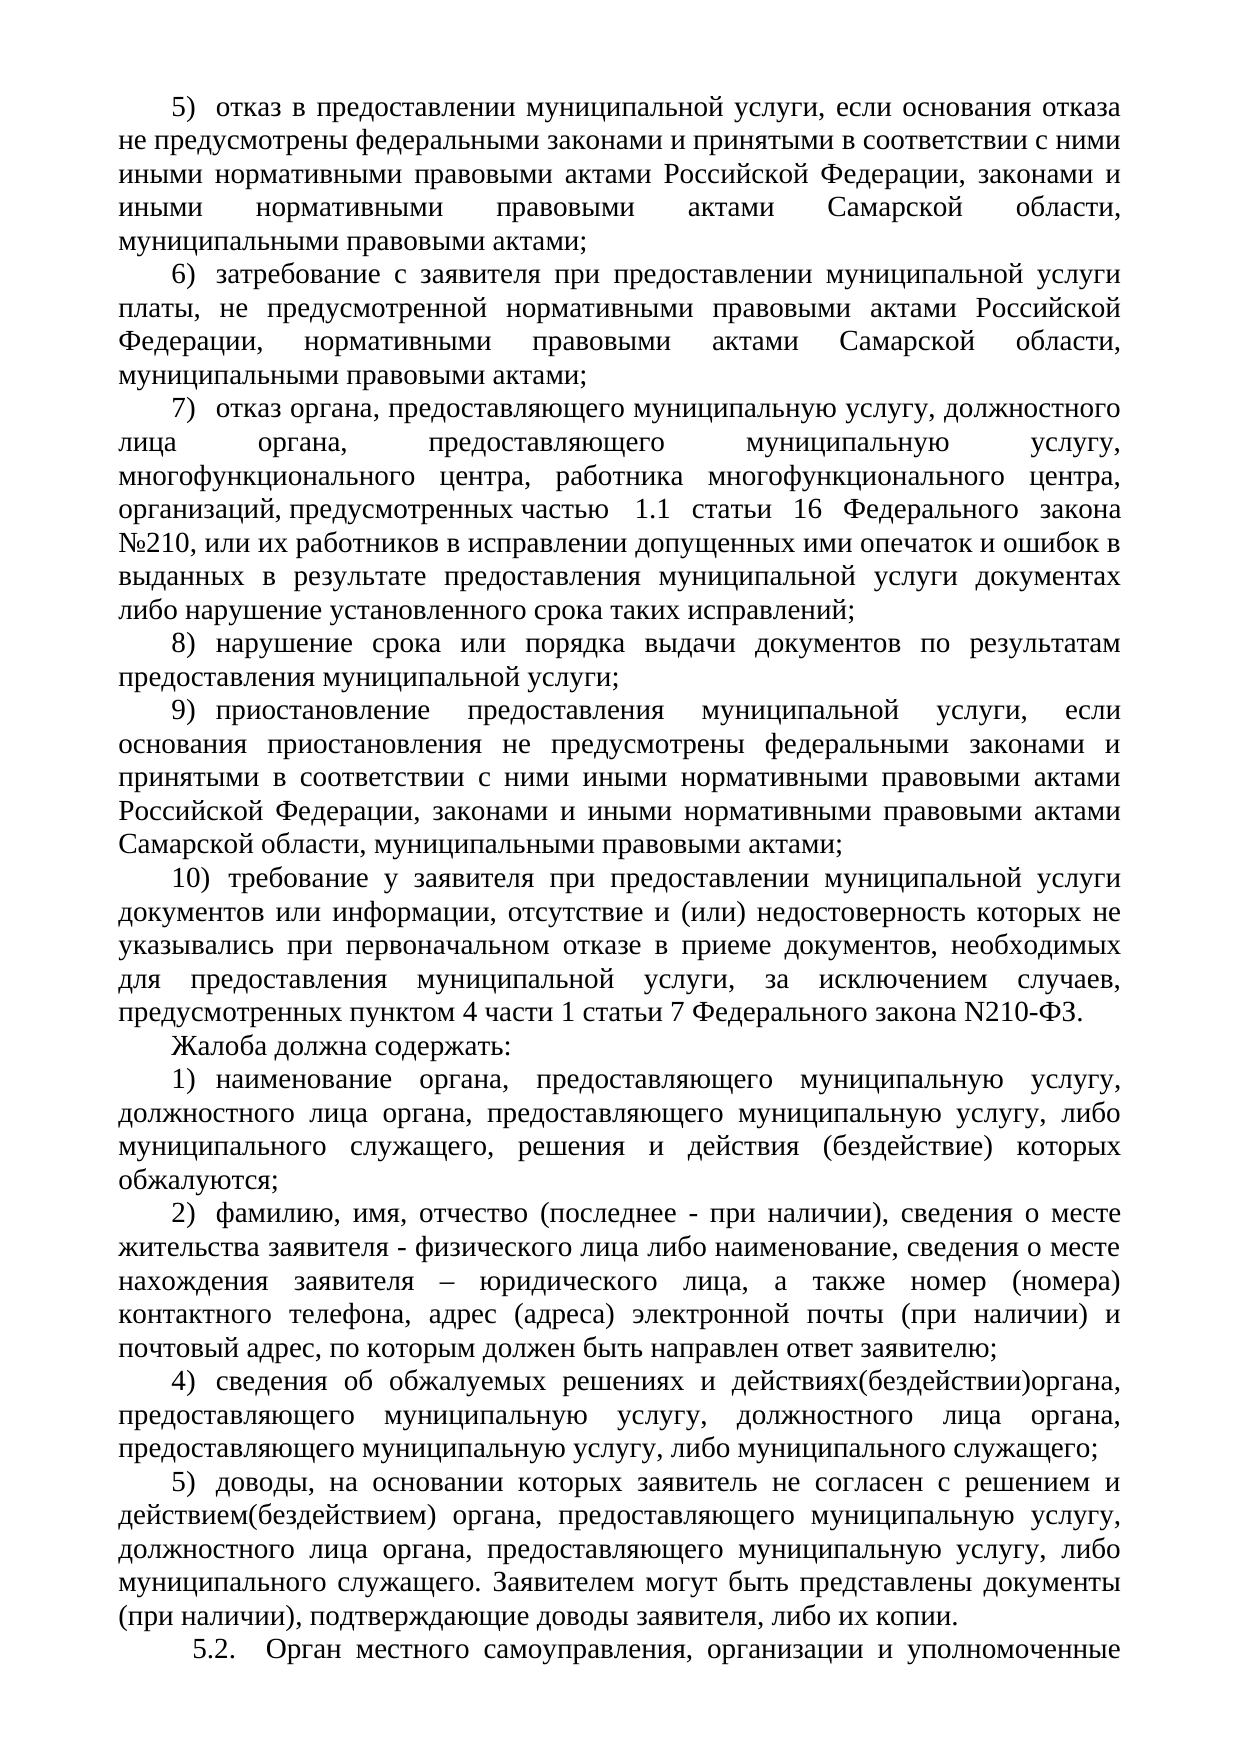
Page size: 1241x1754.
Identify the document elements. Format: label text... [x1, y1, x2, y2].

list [118, 1632, 1122, 1665]
list фамилию, имя, отчество (последнее - при наличии), сведения о месте жительства заявителя - физического лица либо наименование, сведения о месте нахождения заявителя – юридического лица, а также номер (номера) контактного телефона, адрес (адреса) электронной почты (при наличии) и почтовый адрес, по которым должен быть направлен ответ заявителю; [118, 1196, 1122, 1363]
list доводы, на основании которых заявитель не согласен с решением и действием(бездействием) органа, предоставляющего муниципальную услугу, должностного лица органа, предоставляющего муниципальную услугу, либо муниципального служащего. Заявителем могут быть представлены документы (при наличии), подтверждающие доводы заявителя, либо их копии. [118, 1464, 1122, 1632]
list сведения об обжалуемых решениях и действиях(бездействии)органа, предоставляющего муниципальную услугу, должностного лица органа, предоставляющего муниципальную услугу, либо муниципального служащего; [118, 1363, 1122, 1464]
list отказ в предоставлении муниципальной услуги, если основания отказа не предусмотрены федеральными законами и принятыми в соответствии с ними иными нормативными правовыми актами Российской Федерации, законами и иными нормативными правовыми актами Самарской области, муниципальными правовыми актами; [118, 89, 1122, 256]
list приостановление предоставления муниципальной услуги, если основания приостановления не предусмотрены федеральными законами и принятыми в соответствии с ними иными нормативными правовыми актами Российской Федерации, законами и иными нормативными правовыми актами Самарской области, муниципальными правовыми актами; [118, 692, 1122, 860]
list наименование органа, предоставляющего муниципальную услугу, должностного лица органа, предоставляющего муниципальную услугу, либо муниципального служащего, решения и действия (бездействие) которых обжалуются; [118, 1061, 1122, 1196]
text Жалоба должна содержать: [118, 1028, 1122, 1061]
list затребование с заявителя при предоставлении муниципальной услуги платы, не предусмотренной нормативными правовыми актами Российской Федерации, нормативными правовыми актами Самарской области, муниципальными правовыми актами; [118, 256, 1122, 391]
list отказ органа, предоставляющего муниципальную услугу, должностного лица органа, предоставляющего муниципальную услугу, многофункционального центра, работника многофункционального центра, организаций, предусмотренных частью 1.1 статьи 16 Федерального закона №210, или их работников в исправлении допущенных ими опечаток и ошибок в выданных в результате предоставления муниципальной услуги документах либо нарушение установленного срока таких исправлений; [118, 391, 1122, 625]
list нарушение срока или порядка выдачи документов по результатам предоставления муниципальной услуги; [118, 625, 1122, 692]
list требование у заявителя при предоставлении муниципальной услуги документов или информации, отсутствие и (или) недостоверность которых не указывались при первоначальном отказе в приеме документов, необходимых для предоставления муниципальной услуги, за исключением случаев, предусмотренных пунктом 4 части 1 статьи 7 Федерального закона N210-ФЗ. [118, 860, 1122, 1028]
